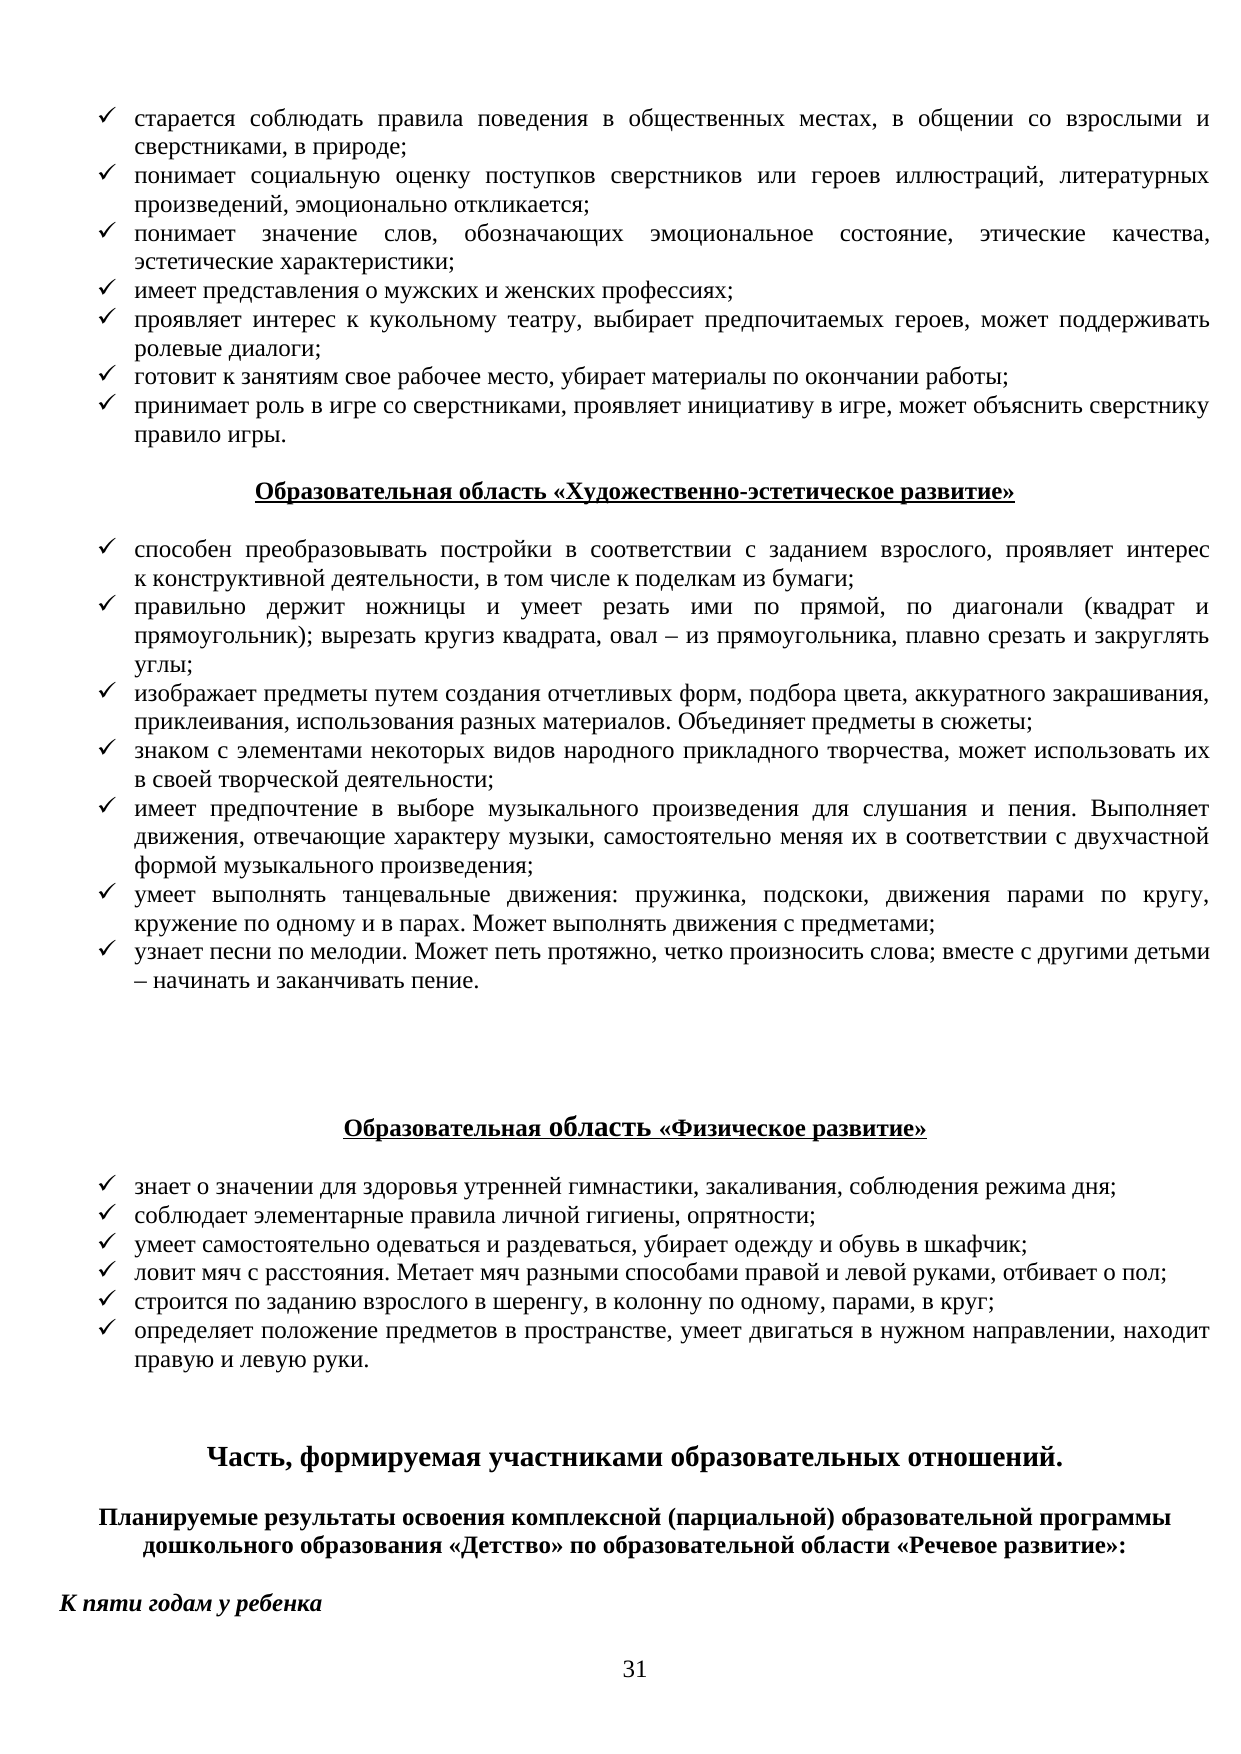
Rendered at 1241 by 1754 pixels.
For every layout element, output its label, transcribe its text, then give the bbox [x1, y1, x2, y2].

list имеет предпочтение в выборе музыкального произведения для слушания и пения. Выполняет движения, отвечающие характеру музыки, самостоятельно меняя их в соответствии с двухчастной формой музыкального произведения; [97, 793, 1211, 879]
text Образовательная область «Физическое развитие» [59, 1109, 1211, 1142]
list определяет положение предметов в пространстве, умеет двигаться в нужном направлении, находит правую и левую руки. [97, 1315, 1211, 1372]
list ловит мяч с расстояния. Метает мяч разными способами правой и левой руками, отбивает о пол; [97, 1257, 1211, 1286]
list имеет представления о мужских и женских профессиях; [97, 275, 1211, 304]
list соблюдает элементарные правила личной гигиены, опрятности; [97, 1200, 1211, 1229]
list правильно держит ножницы и умеет резать ими по прямой, по диагонали (квадрат и прямоугольник); вырезать кругиз квадрата, овал – из прямоугольника, плавно срезать и закруглять углы; [97, 591, 1211, 678]
text Образовательная область «Художественно-эстетическое развитие» [59, 476, 1211, 505]
list готовит к занятиям свое рабочее место, убирает материалы по окончании работы; [97, 361, 1211, 390]
list понимает значение слов, обозначающих эмоциональное состояние, этические качества, эстетические характеристики; [97, 218, 1211, 275]
list умеет самостоятельно одеваться и раздеваться, убирает одежду и обувь в шкафчик; [97, 1229, 1211, 1257]
list знаком с элементами некоторых видов народного прикладного творчества, может использовать их в своей творческой деятельности; [97, 735, 1211, 793]
list проявляет интерес к кукольному театру, выбирает предпочитаемых героев, может поддерживать ролевые диалоги; [97, 304, 1211, 361]
list понимает социальную оценку поступков сверстников или героев иллюстраций, литературных произведений, эмоционально откликается; [97, 160, 1211, 218]
list способен преобразовывать постройки в соответствии с заданием взрослого, проявляет интерес к конструктивной деятельности, в том числе к поделкам из бумаги; [97, 534, 1211, 591]
list строится по заданию взрослого в шеренгу, в колонну по одному, парами, в круг; [97, 1286, 1211, 1315]
list изображает предметы путем создания отчетливых форм, подбора цвета, аккуратного закрашивания, приклеивания, использования разных материалов. Объединяет предметы в сюжеты; [97, 678, 1211, 735]
list знает о значении для здоровья утренней гимнастики, закаливания, соблюдения режима дня; [97, 1171, 1211, 1200]
list узнает песни по мелодии. Может петь протяжно, четко произносить слова; вместе с другими детьми – начинать и заканчивать пение. [97, 936, 1211, 994]
list старается соблюдать правила поведения в общественных местах, в общении со взрослыми и сверстниками, в природе; [97, 103, 1211, 160]
text Планируемые результаты освоения комплексной (парциальной) образовательной программы дошкольного образования «Детство» по образовательной области «Речевое развитие»: [59, 1502, 1211, 1559]
list умеет выполнять танцевальные движения: пружинка, подскоки, движения парами по кругу, кружение по одному и в парах. Может выполнять движения с предметами; [97, 879, 1211, 936]
text К пяти годам у ребенка [59, 1588, 1211, 1617]
list принимает роль в игре со сверстниками, проявляет инициативу в игре, может объяснить сверстнику правило игры. [97, 390, 1211, 448]
text Часть, формируемая участниками образовательных отношений. [59, 1439, 1211, 1473]
